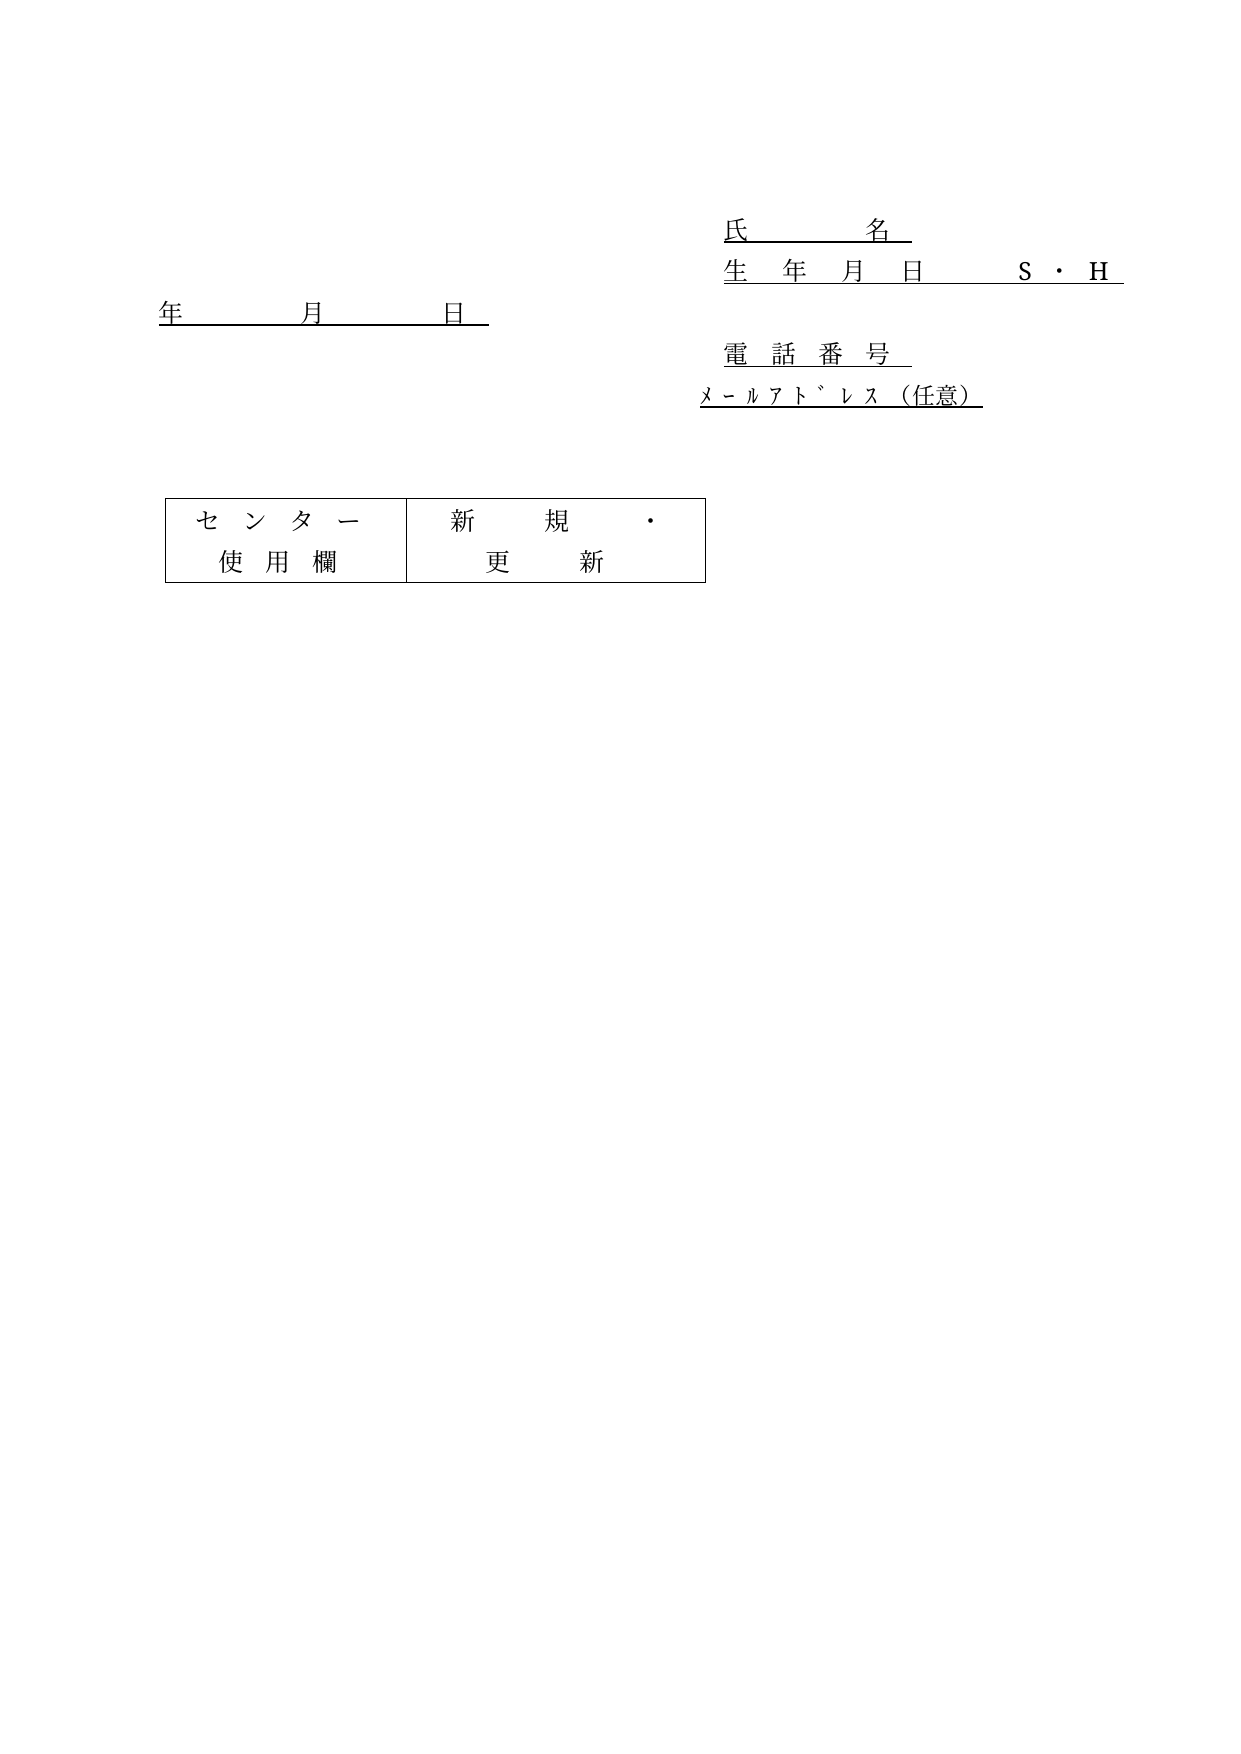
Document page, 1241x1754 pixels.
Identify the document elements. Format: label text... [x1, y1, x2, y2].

text ﾒｰﾙｱﾄﾞﾚｽ（任意） [159, 373, 1124, 415]
table_header 新 規 ・ 更 新 [407, 499, 705, 582]
text 氏 名 [159, 208, 1124, 249]
text 生年月日 S･H 年 月 日 [159, 249, 1124, 332]
table_header センター使用欄 [166, 499, 406, 582]
text 電話番号 [159, 332, 1124, 373]
